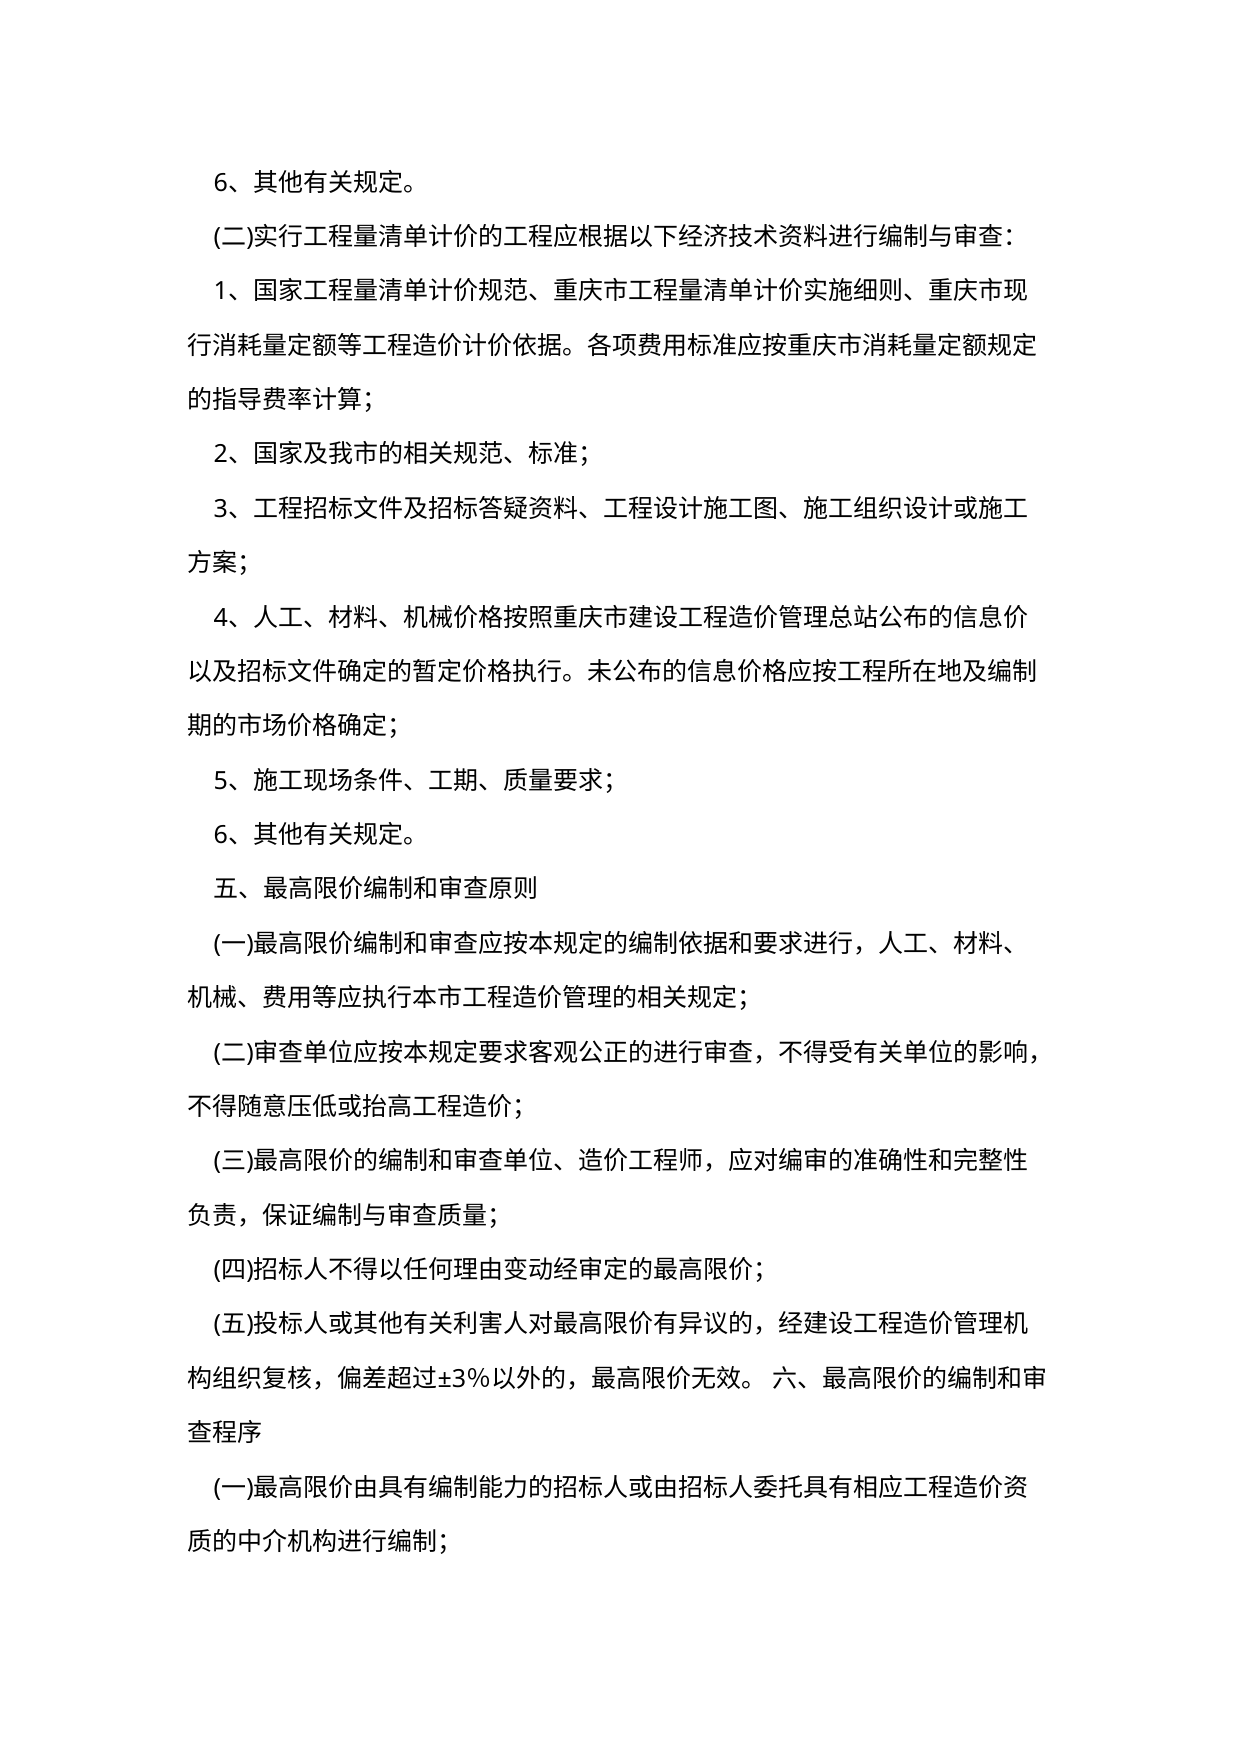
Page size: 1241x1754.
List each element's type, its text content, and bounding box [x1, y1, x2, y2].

text 五、最高限价编制和审查原则 [187, 869, 1053, 905]
text (二)实行工程量清单计价的工程应根据以下经济技术资料进行编制与审查： [187, 216, 1053, 253]
text (四)招标人不得以任何理由变动经审定的最高限价； [187, 1249, 1053, 1286]
text 4、人工、材料、机械价格按照重庆市建设工程造价管理总站公布的信息价以及招标文件确定的暂定价格执行。未公布的信息价格应按工程所在地及编制期的市场价格确定； [187, 597, 1053, 742]
text 6、其他有关规定。 [187, 162, 1053, 198]
text (一)最高限价编制和审查应按本规定的编制依据和要求进行，人工、材料、机械、费用等应执行本市工程造价管理的相关规定； [187, 923, 1053, 1014]
text (二)审查单位应按本规定要求客观公正的进行审查，不得受有关单位的影响，不得随意压低或抬高工程造价； [187, 1032, 1053, 1123]
text 6、其他有关规定。 [187, 814, 1053, 851]
text (五)投标人或其他有关利害人对最高限价有异议的，经建设工程造价管理机构组织复核，偏差超过±3％以外的，最高限价无效。 六、最高限价的编制和审查程序 [187, 1304, 1053, 1449]
text 2、国家及我市的相关规范、标准； [187, 434, 1053, 470]
text (一)最高限价由具有编制能力的招标人或由招标人委托具有相应工程造价资质的中介机构进行编制； [187, 1467, 1053, 1558]
text (三)最高限价的编制和审查单位、造价工程师，应对编审的准确性和完整性负责，保证编制与审查质量； [187, 1141, 1053, 1231]
text 1、国家工程量清单计价规范、重庆市工程量清单计价实施细则、重庆市现行消耗量定额等工程造价计价依据。各项费用标准应按重庆市消耗量定额规定的指导费率计算； [187, 271, 1053, 416]
text 5、施工现场条件、工期、质量要求； [187, 760, 1053, 796]
text 3、工程招标文件及招标答疑资料、工程设计施工图、施工组织设计或施工方案； [187, 488, 1053, 579]
